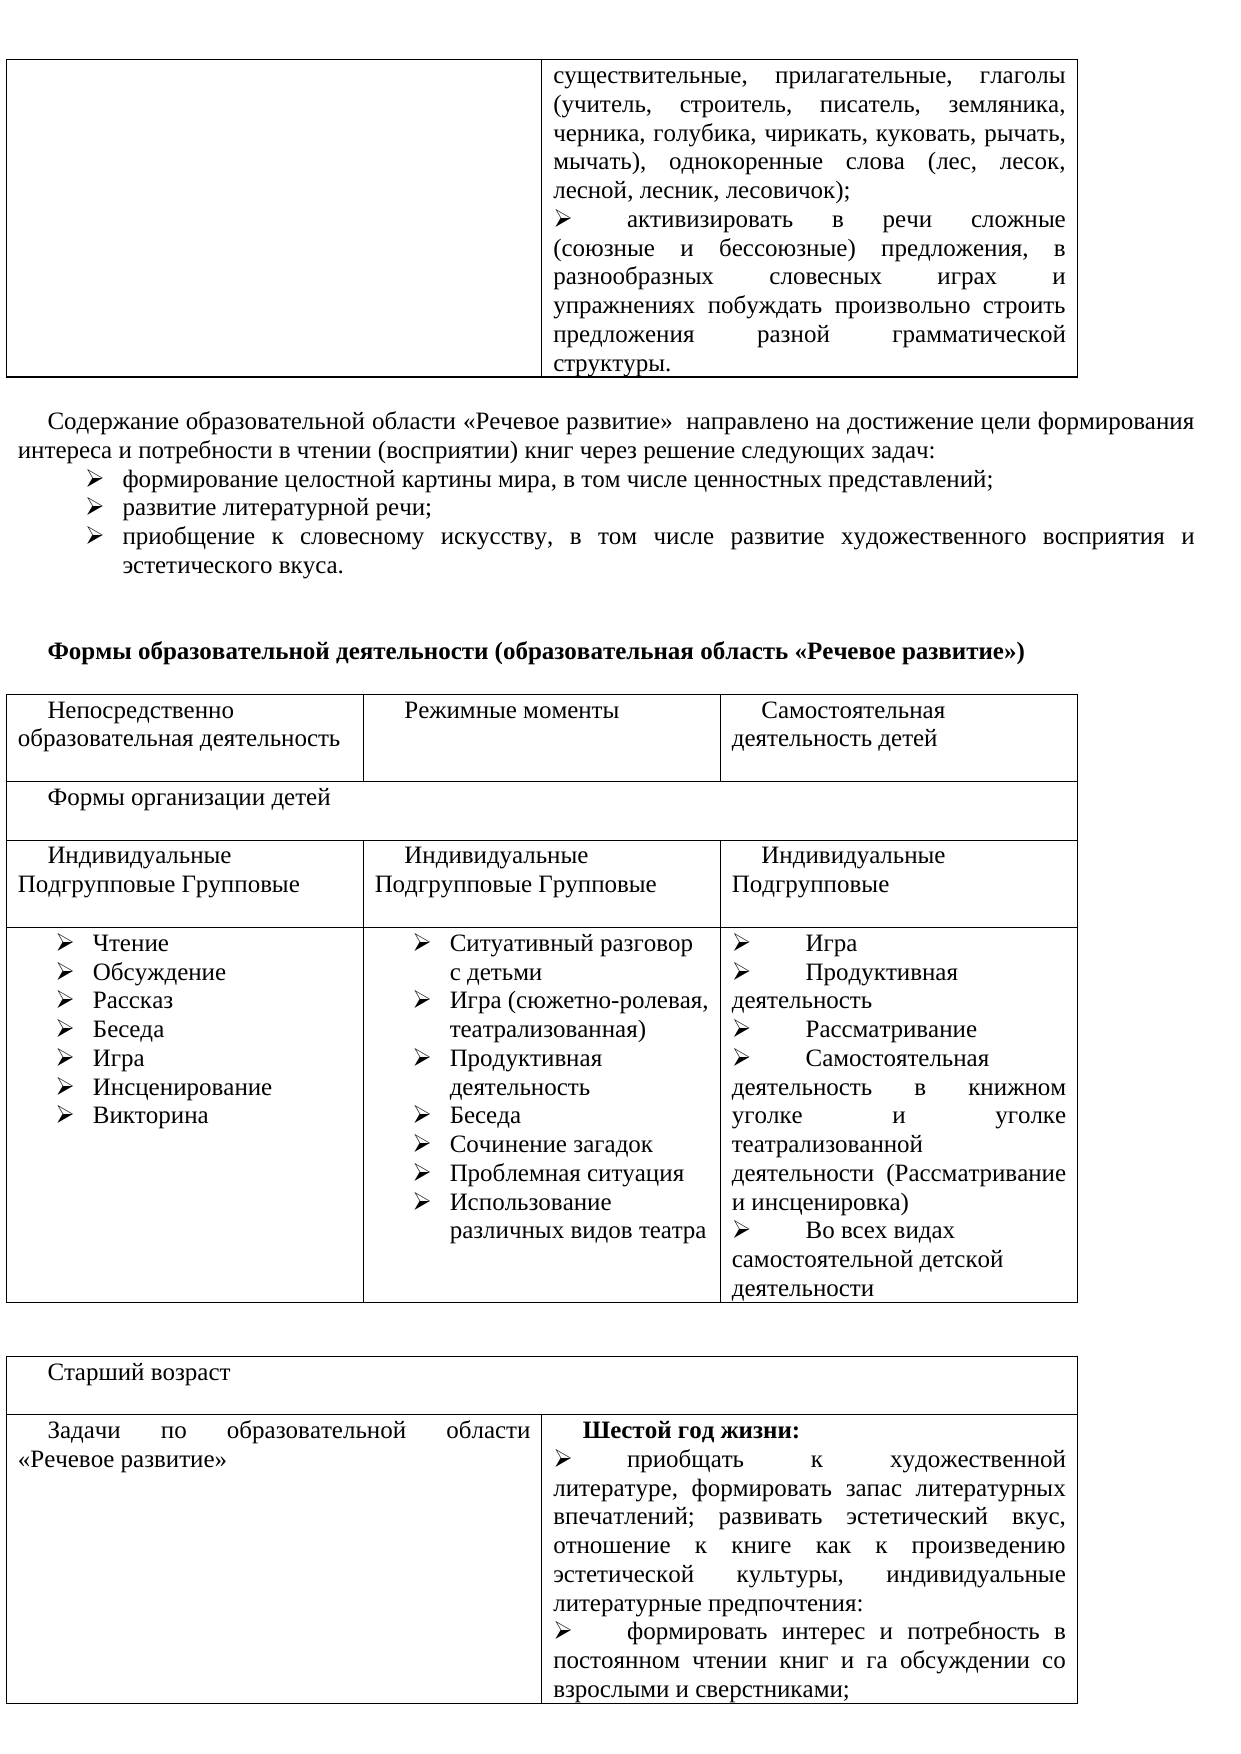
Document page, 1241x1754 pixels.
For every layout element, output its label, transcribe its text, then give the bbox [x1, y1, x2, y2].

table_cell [542, 1415, 1077, 1703]
list приобщение к словесному искусству, в том числе развитие художественного восприятия и эстетического вкуса. [85, 521, 1196, 579]
list развитие литературной речи; [85, 492, 1196, 521]
table_cell Индивидуальные Подгрупповые [721, 841, 1077, 927]
table_cell Чтение Обсуждение Рассказ Беседа Игра Инсценирование Викторина [7, 928, 363, 1302]
table_cell Ситуативный разговор с детьми Игра (сюжетно-ролевая, театрализованная) Продуктивная деятельность Беседа Сочинение загадок Проблемная ситуация Использование различных видов театра [364, 928, 720, 1302]
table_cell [7, 60, 541, 376]
table_header Непосредственно образовательная деятельность [7, 695, 363, 781]
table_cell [542, 60, 1077, 376]
table_header Старший возраст [7, 1357, 1077, 1414]
table_header Режимные моменты [364, 695, 720, 781]
list формирование целостной картины мира, в том числе ценностных представлений; [85, 464, 1196, 492]
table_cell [7, 1415, 541, 1703]
table_cell Игра Продуктивная деятельность Рассматривание Самостоятельная деятельность в книжном уголке и уголке театрализованной деятельности (Рассматривание и инсценировка) Во всех видах самостоятельной детской деятельности [721, 928, 1077, 1302]
table_header Самостоятельная деятельность детей [721, 695, 1077, 781]
text Формы образовательной деятельности (образовательная область «Речевое развитие») [18, 636, 1196, 665]
table_cell Индивидуальные Подгрупповые Групповые [364, 841, 720, 927]
text Содержание образовательной области «Речевое развитие» направлено на достижение цели формирования интереса и потребности в чтении (восприятии) книг через решение следующих задач: [18, 406, 1196, 464]
table_cell Формы организации детей [7, 782, 1077, 839]
table_cell Индивидуальные Подгрупповые Групповые [7, 841, 363, 927]
